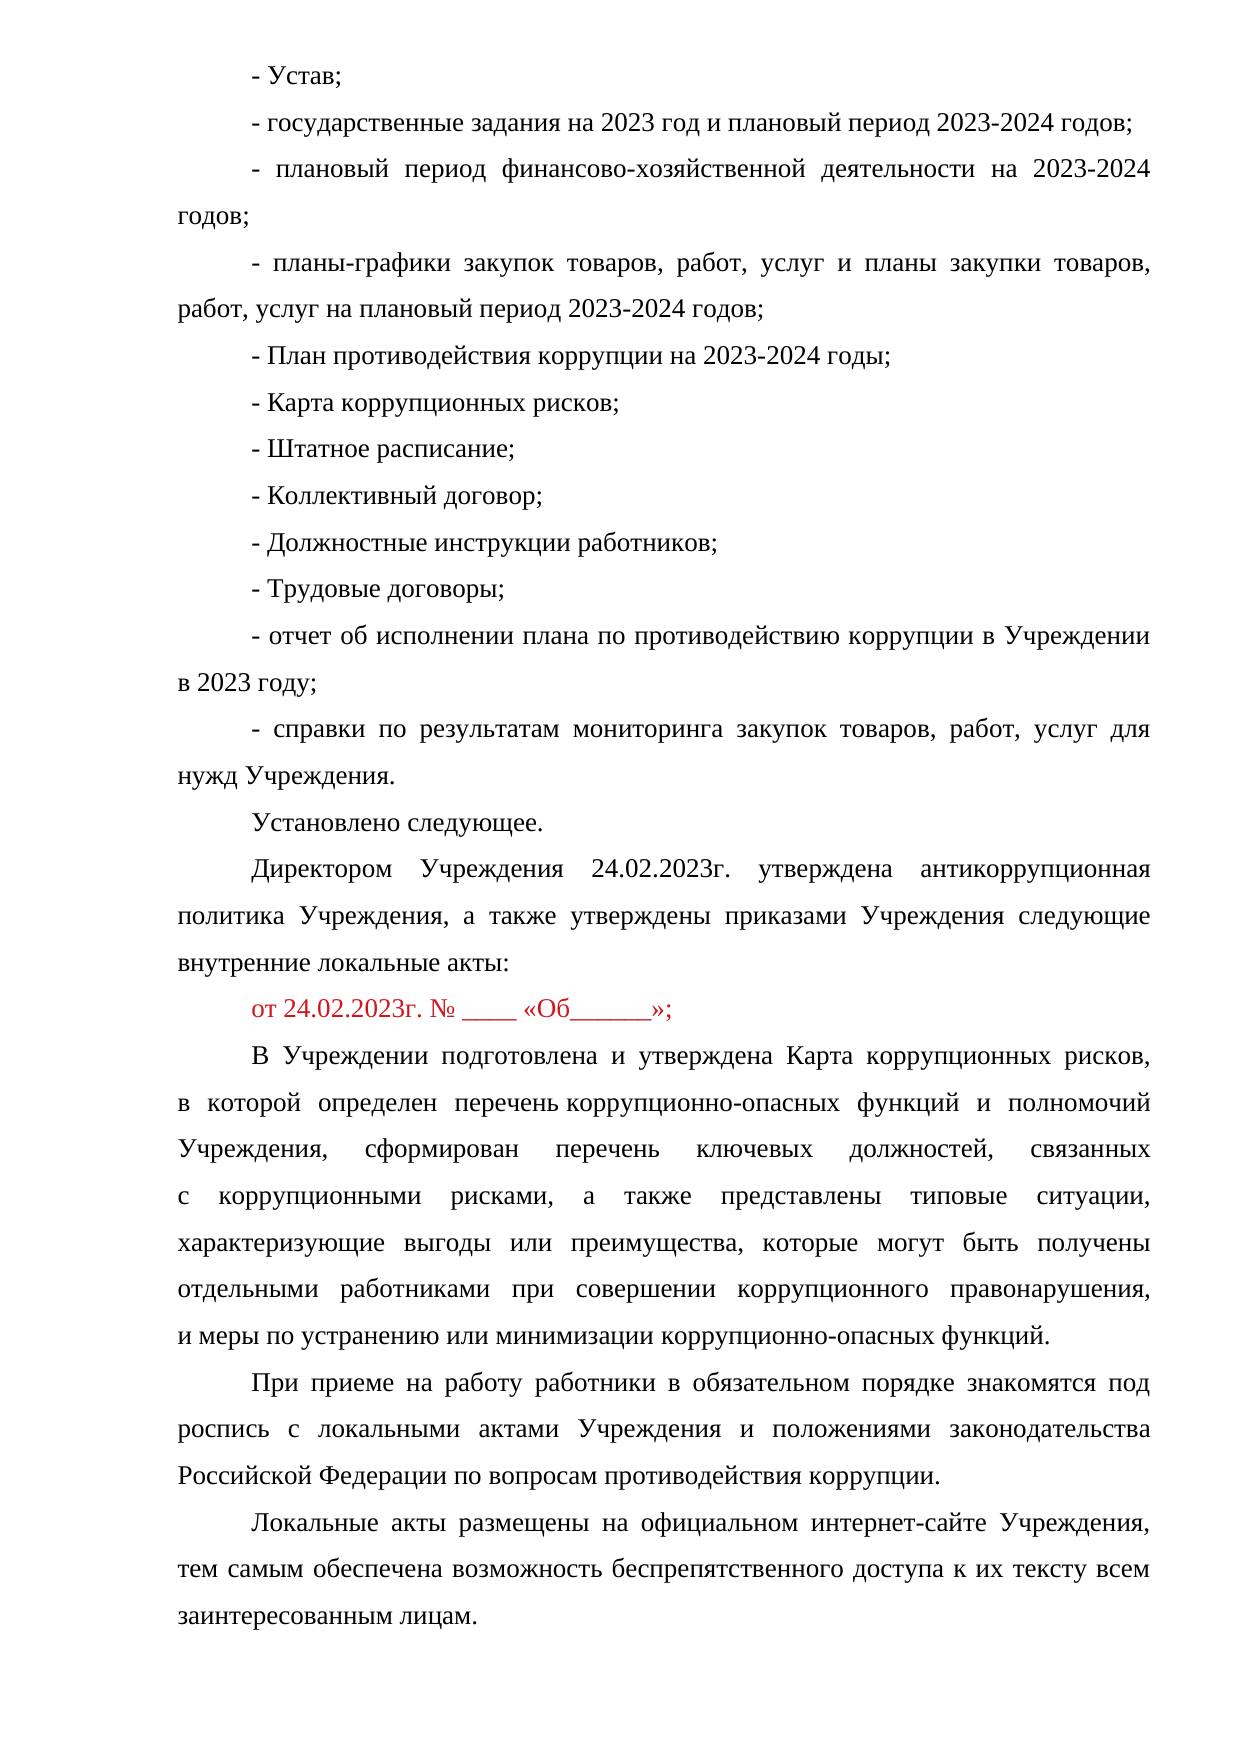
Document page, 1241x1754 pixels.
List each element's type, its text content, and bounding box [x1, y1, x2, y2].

text - Штатное расписание; [177, 432, 1152, 463]
text Установлено следующее. [177, 806, 1152, 837]
text При приеме на работу работники в обязательном порядке знакомятся под роспись с локальными актами Учреждения и положениями законодательства Российской Федерации по вопросам противодействия коррупции. [177, 1366, 1152, 1490]
text - Карта коррупционных рисков; [177, 386, 1152, 417]
text Локальные акты размещены на официальном интернет-сайте Учреждения, тем самым обеспечена возможность беспрепятственного доступа к их тексту всем заинтересованным лицам. [177, 1506, 1152, 1630]
text - План противодействия коррупции на 2023-2024 годы; [177, 339, 1152, 370]
text от 24.02.2023г. № ____ «Об______»; [177, 992, 1152, 1023]
text - отчет об исполнении плана по противодействию коррупции в Учреждении в 2023 году; [177, 619, 1152, 697]
text - Должностные инструкции работников; [177, 526, 1152, 557]
text Директором Учреждения 24.02.2023г. утверждена антикоррупционная политика Учреждения, а также утверждены приказами Учреждения следующие внутренние локальные акты: [177, 852, 1152, 977]
text - справки по результатам мониторинга закупок товаров, работ, услуг для нужд Учреждения. [177, 712, 1152, 790]
text - Трудовые договоры; [177, 572, 1152, 603]
text - Коллективный договор; [177, 479, 1152, 510]
text - Устав; [177, 59, 1152, 90]
text В Учреждении подготовлена и утверждена Карта коррупционных рисков, в которой определен перечень коррупционно-опасных функций и полномочий Учреждения, сформирован перечень ключевых должностей, связанных с коррупционными рисками, а также представлены типовые ситуации, характеризующие выгоды или преимущества, которые могут быть получены отдельными работниками при совершении коррупционного правонарушения, и меры по устранению или минимизации коррупционно-опасных функций. [177, 1039, 1152, 1350]
text - плановый период финансово-хозяйственной деятельности на 2023-2024 годов; [177, 152, 1152, 230]
text - планы-графики закупок товаров, работ, услуг и планы закупки товаров, работ, услуг на плановый период 2023-2024 годов; [177, 246, 1152, 323]
text - государственные задания на 2023 год и плановый период 2023-2024 годов; [177, 106, 1152, 137]
